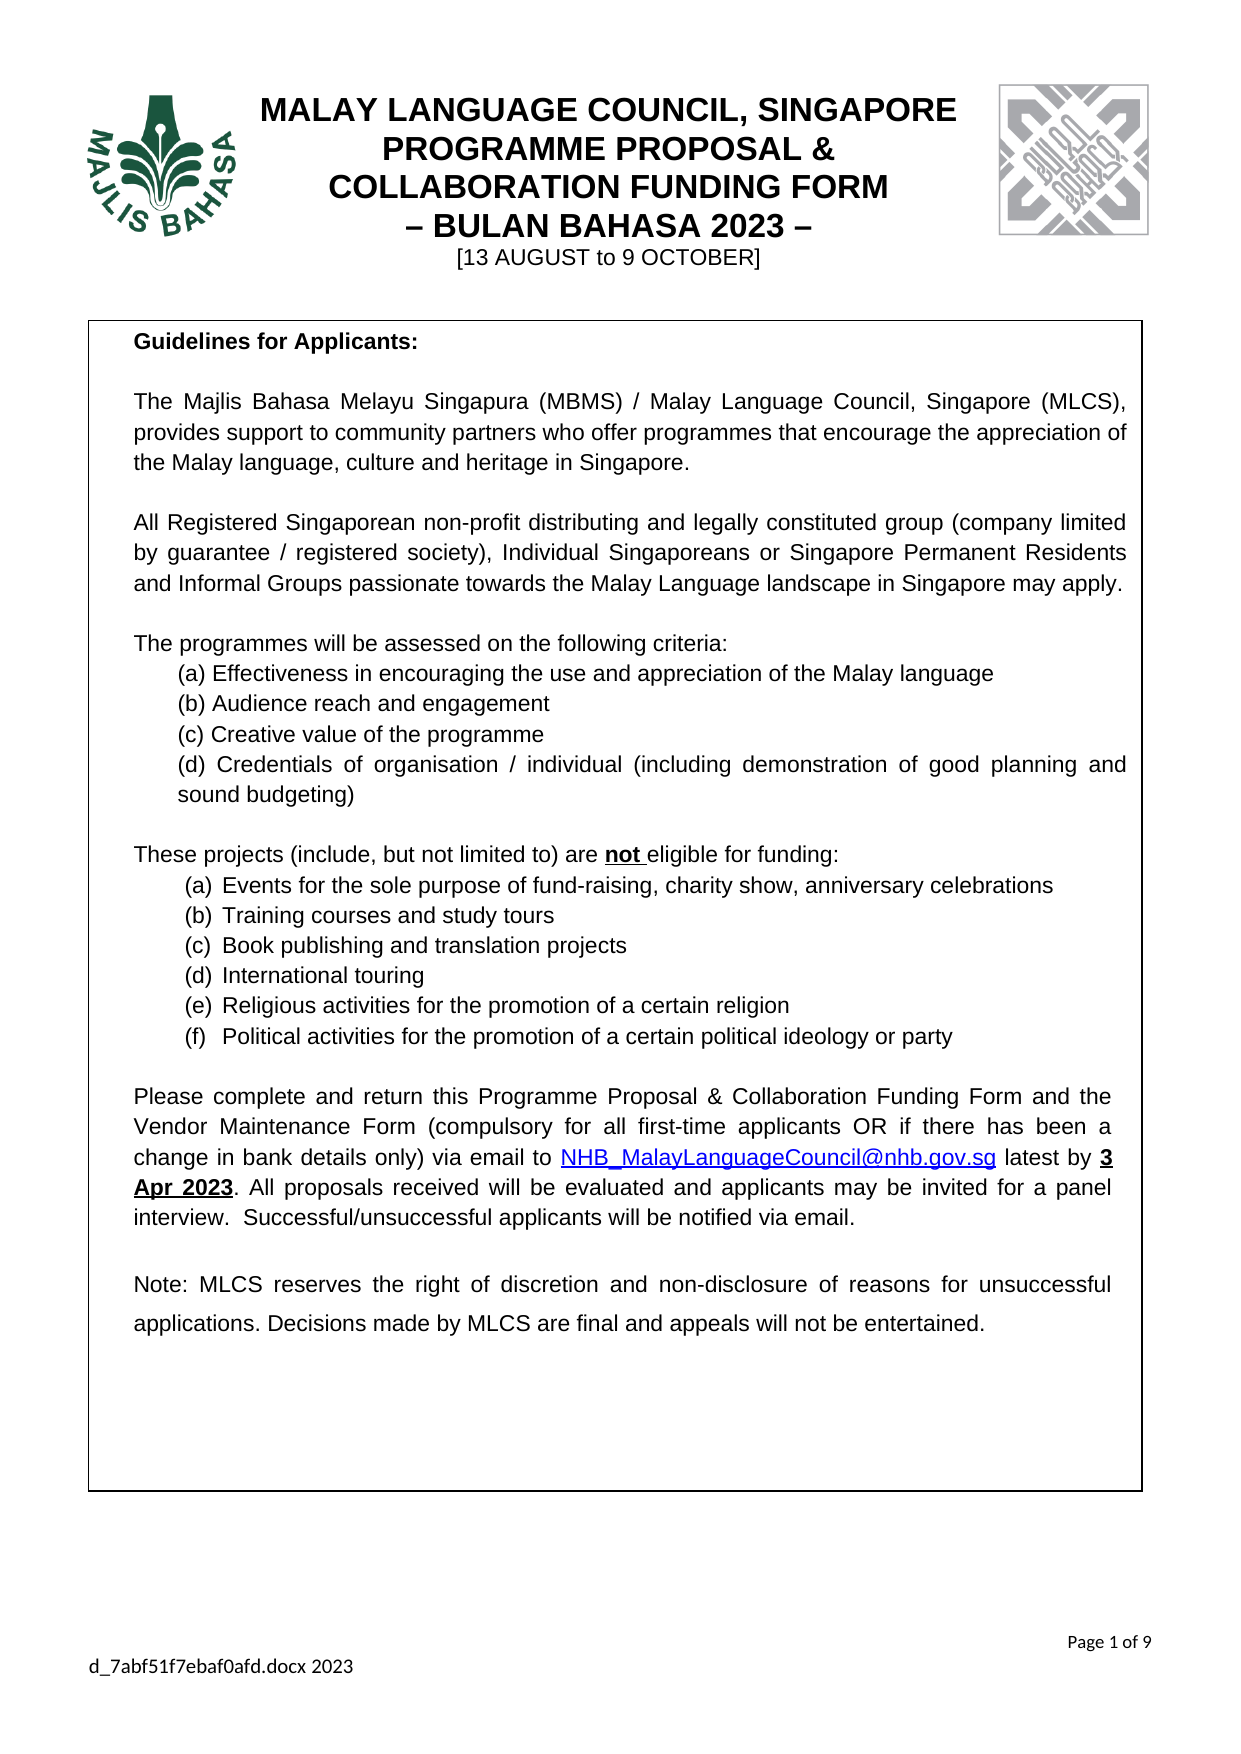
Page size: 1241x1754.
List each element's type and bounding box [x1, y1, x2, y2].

picture [79, 84, 243, 247]
picture [992, 79, 1154, 242]
